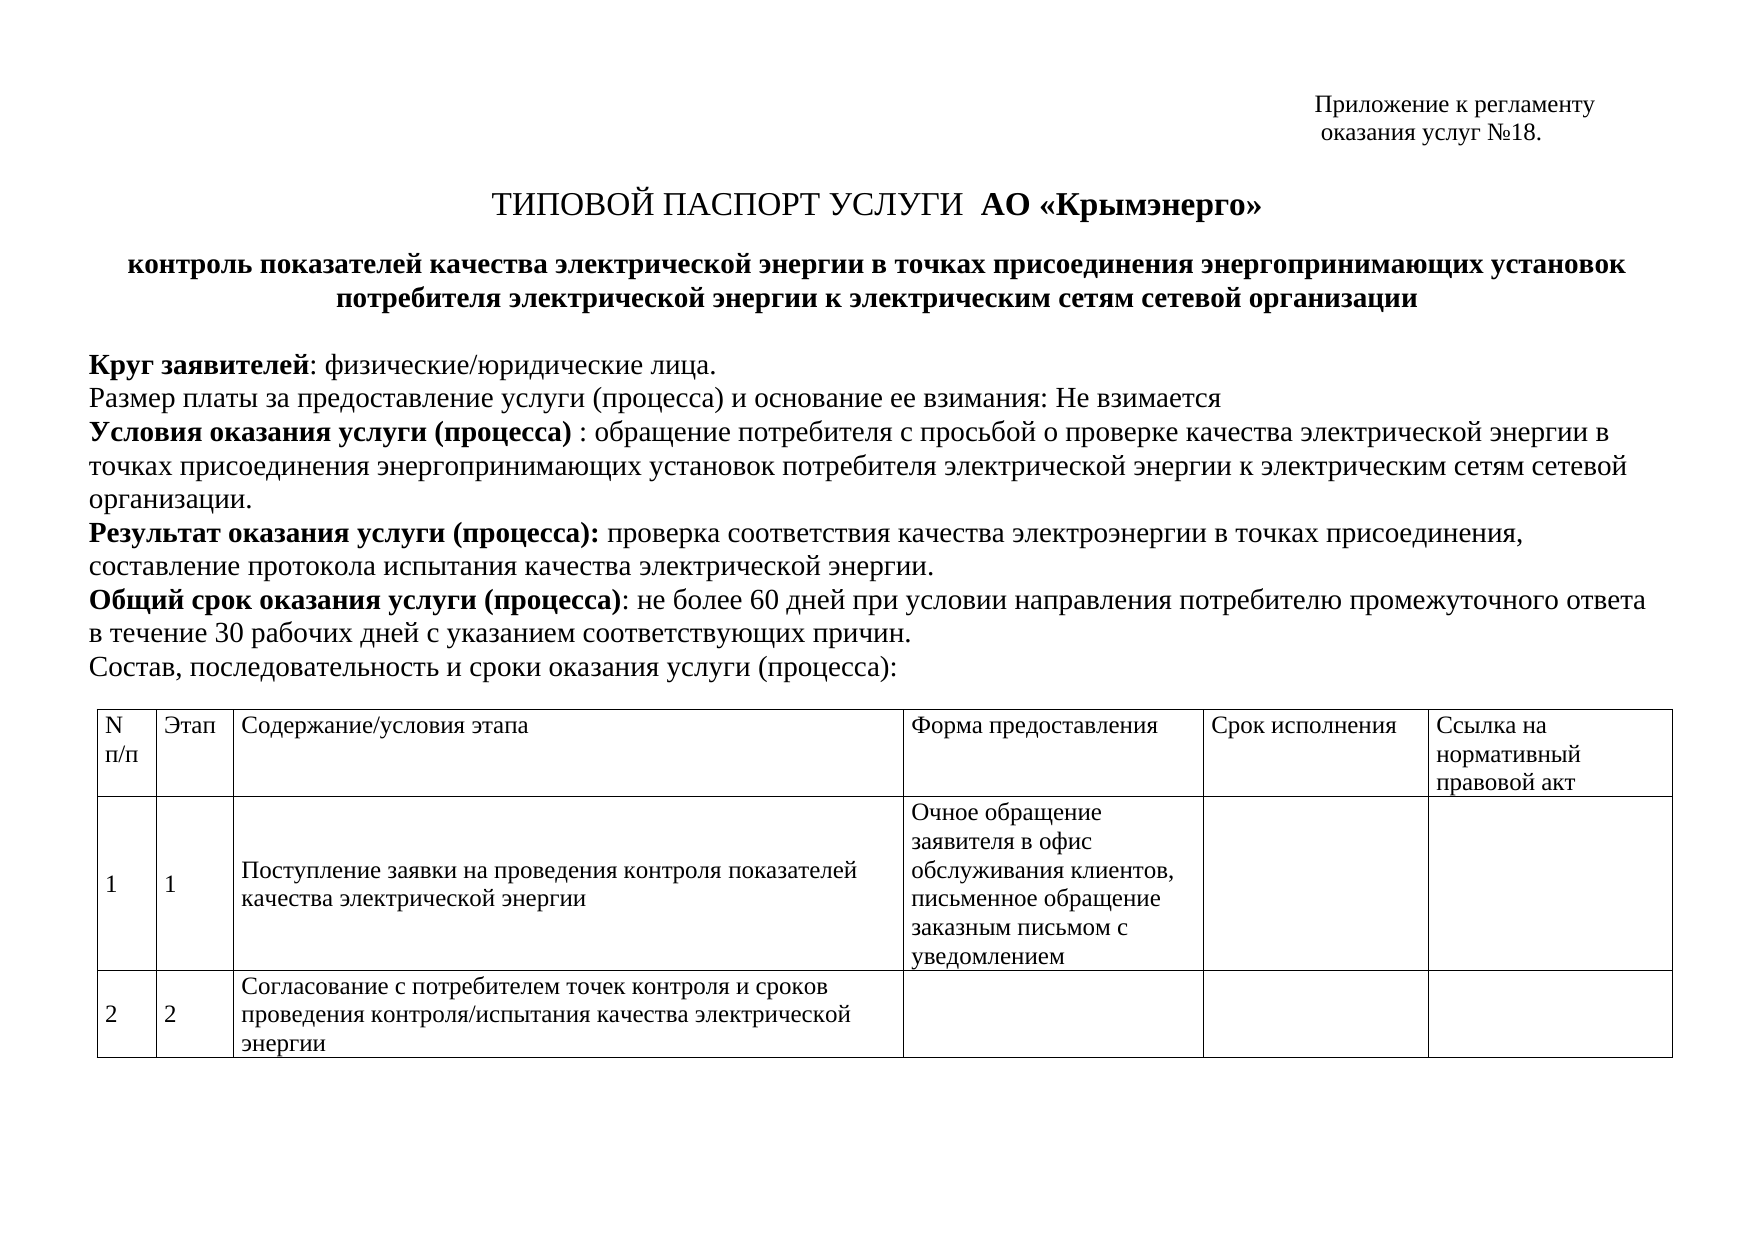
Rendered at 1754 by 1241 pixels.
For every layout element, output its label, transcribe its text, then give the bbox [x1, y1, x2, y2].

table_cell 2 [157, 971, 233, 1057]
text Размер платы за предоставление услуги (процесса) и основание ее взимания: Не взимается [89, 381, 1665, 414]
table_cell Очное обращение заявителя в офис обслуживания клиентов, письменное обращение заказным письмом с уведомлением [904, 797, 1203, 970]
table_header Содержание/условия этапа [234, 710, 903, 796]
table_cell [1429, 971, 1672, 1057]
text оказания услуг №18. [89, 117, 1665, 146]
text Приложение к регламенту [89, 89, 1665, 117]
table_cell 1 [157, 797, 233, 970]
table_cell [1204, 971, 1428, 1057]
text Состав, последовательность и сроки оказания услуги (процесса): [89, 649, 1665, 682]
table_header Срок исполнения [1204, 710, 1428, 796]
text ТИПОВОЙ ПАСПОРТ УСЛУГИ АО «Крымэнерго» [89, 184, 1665, 223]
text Условия оказания услуги (процесса) : обращение потребителя с просьбой о проверке качества электрической энергии в точках присоединения энергопринимающих установок потребителя электрической энергии к электрическим сетям сетевой организации. [89, 414, 1665, 515]
text Круг заявителей: физические/юридические лица. [89, 347, 1665, 381]
table_cell [904, 971, 1203, 1057]
text контроль показателей качества электрической энергии в точках присоединения энергопринимающих установок потребителя электрической энергии к электрическим сетям сетевой организации [89, 246, 1665, 313]
table_cell Согласование с потребителем точек контроля и сроков проведения контроля/испытания качества электрической энергии [234, 971, 903, 1057]
text Результат оказания услуги (процесса): проверка соответствия качества электроэнергии в точках присоединения, составление протокола испытания качества электрической энергии. [89, 515, 1665, 582]
table_header N п/п [98, 710, 156, 796]
table_header Этап [157, 710, 233, 796]
text Общий срок оказания услуги (процесса): не более 60 дней при условии направления потребителю промежуточного ответа в течение 30 рабочих дней с указанием соответствующих причин. [89, 582, 1665, 649]
table_cell Поступление заявки на проведения контроля показателей качества электрической энергии [234, 797, 903, 970]
table_cell [1429, 797, 1672, 970]
table_header Ссылка на нормативный правовой акт [1429, 710, 1672, 796]
table_cell [1204, 797, 1428, 970]
table_header Форма предоставления [904, 710, 1203, 796]
table_cell 1 [98, 797, 156, 970]
table_cell 2 [98, 971, 156, 1057]
